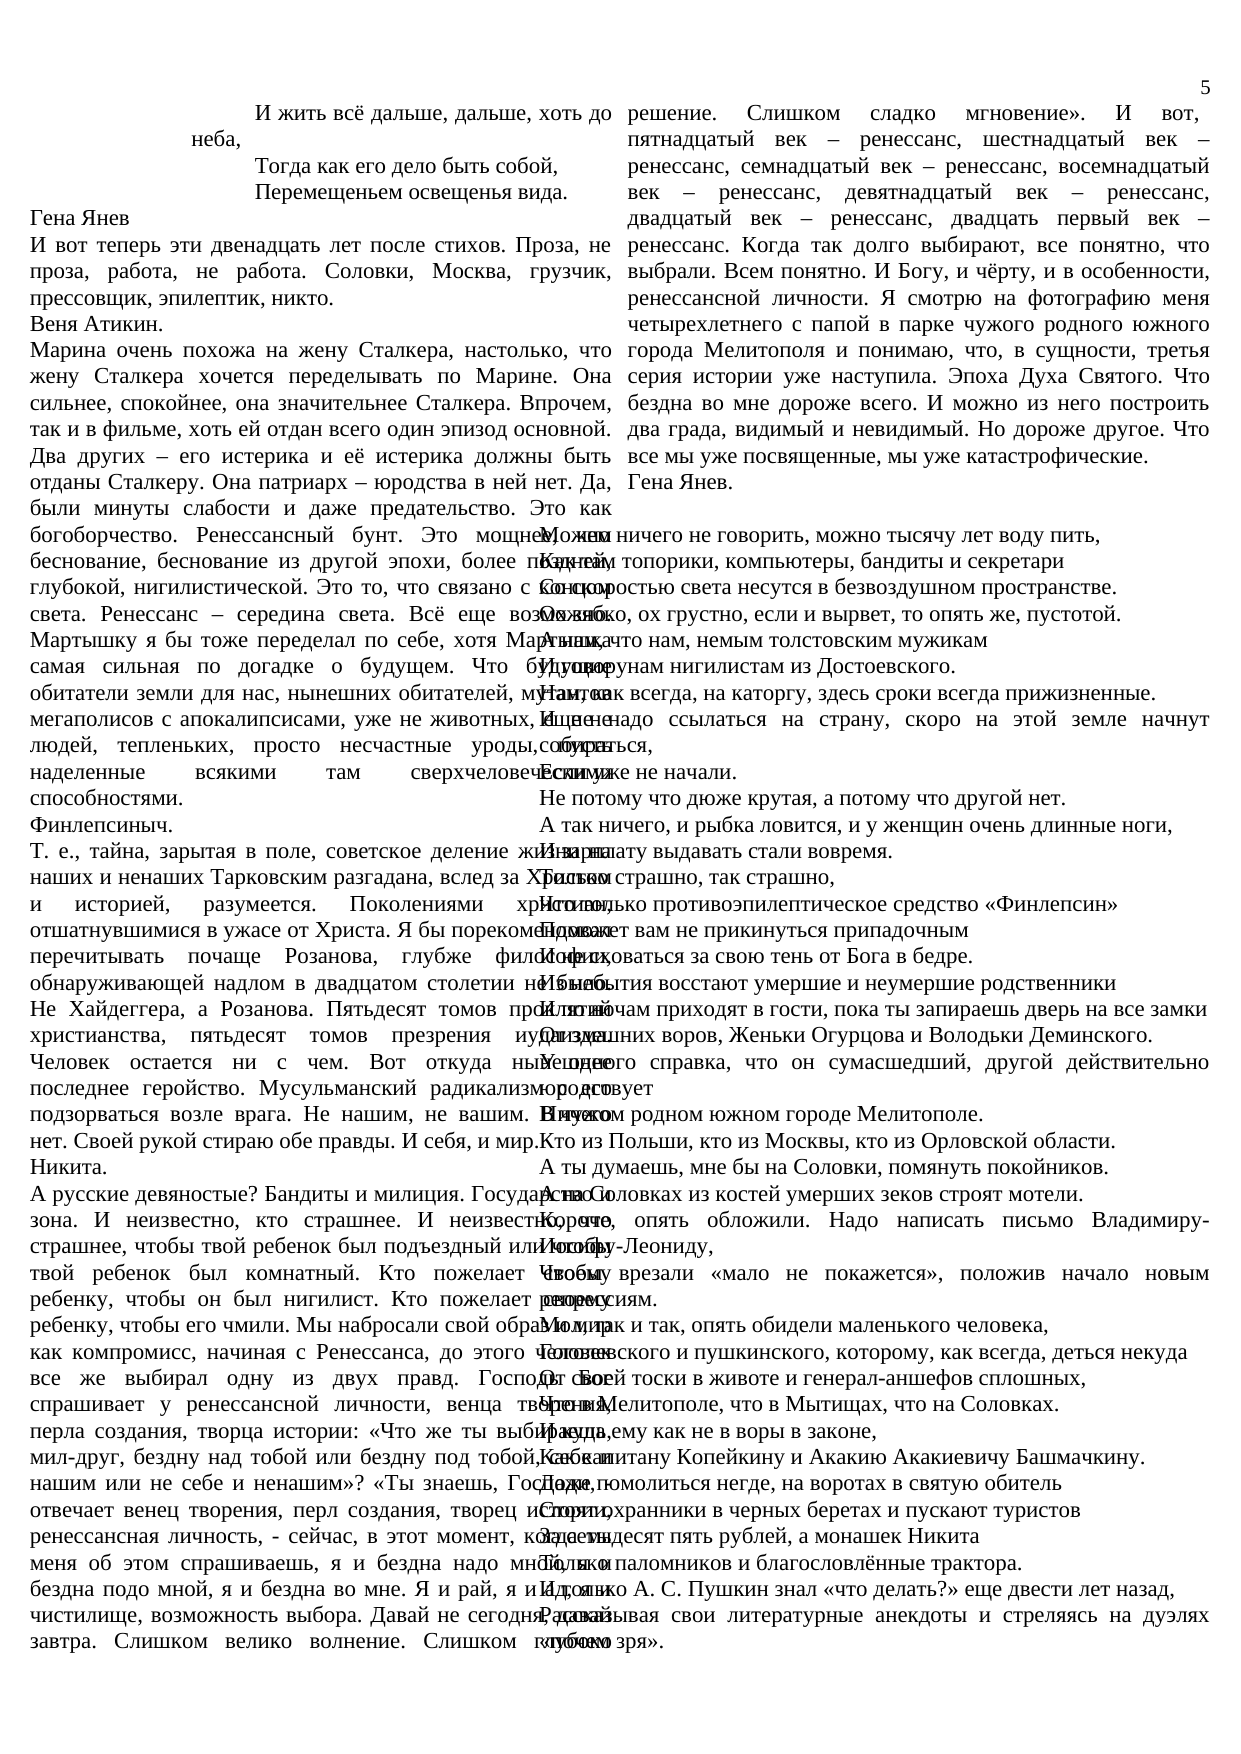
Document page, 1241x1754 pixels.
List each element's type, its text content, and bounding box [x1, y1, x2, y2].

text Даже помолиться негде, на воротах в святую обитель [620, 1469, 1211, 1496]
text Со скоростью света несутся в безвоздушном пространстве. [620, 573, 1211, 600]
text Мол, так и так, опять обидели маленького человека, [620, 1311, 1211, 1338]
text Ох зябко, ох грустно, если и вырвет, то опять же, пустотой. [620, 600, 1211, 626]
text Как там топорики, компьютеры, бандиты и секретари [620, 547, 1211, 573]
text А так ничего, и рыбка ловится, и у женщин очень длинные ноги, [620, 811, 1211, 837]
text И не сховаться за свою тень от Бога в бедре. [620, 942, 1211, 969]
text Стоят охранники в черных беретах и пускают туристов [620, 1496, 1211, 1522]
text Перемещеньем освещенья вида. [191, 178, 613, 204]
text Не потому что дюже крутая, а потому что другой нет. [620, 784, 1211, 811]
text От своей тоски в животе и генерал-аншефов сплошных, [620, 1364, 1211, 1390]
text А нам, что нам, немым толстовским мужикам [620, 626, 1211, 652]
text Как капитану Копейкину и Акакию Акакиевичу Башмачкину. [620, 1443, 1211, 1469]
text Что в Мелитополе, что в Мытищах, что на Соловках. [620, 1390, 1211, 1417]
text Кто из Польши, кто из Москвы, кто из Орловской области. [620, 1127, 1211, 1153]
text В чужом родном южном городе Мелитополе. [620, 1101, 1211, 1127]
text А русские девяностые? Бандиты и милиция. Государство и зона. И неизвестно, кто страшнее. И неизвестно, что страшнее, чтобы твой ребенок был подъездный или чтобы твой ребенок был комнатный. Кто пожелает своему ребенку, чтобы он был нигилист. Кто пожелает своему ребенку, чтобы его чмили. Мы набросали свой образ и мир как компромисс, начиная с Ренессанса, до этого человек все же выбирал одну из двух правд. Господь Бог спрашивает у ренессансной личности, венца творения, перла создания, творца истории: «Что же ты выбираешь, мил-друг, бездну над тобой или бездну под тобой, себе и нашим или не себе и ненашим»? «Ты знаешь, Господи, - отвечает венец творения, перл создания, творец истории, ренессансная личность, - сейчас, в этот момент, когда ты меня об этом спрашиваешь, я и бездна надо мной, я и бездна подо мной, я и бездна во мне. Я и рай, я и ад, я и чистилище, возможность выбора. Давай не сегодня, давай завтра. Слишком велико волнение. Слишком глубоко решение. Слишком сладко мгновение». И вот, пятнадцатый век – ренессанс, шестнадцатый век – ренессанс, семнадцатый век – ренессанс, восемнадцатый век – ренессанс, девятнадцатый век – ренессанс, двадцатый век – ренессанс, двадцать первый век – ренессанс. Когда так долго выбирают, все понятно, что выбрали. Всем понятно. И Богу, и чёрту, и в особенности, ренессансной личности. Я смотрю на фотографию меня четырехлетнего с папой в парке чужого родного южного города Мелитополя и понимаю, что, в сущности, третья серия истории уже наступила. Эпоха Духа Святого. Что бездна во мне дороже всего. И можно из него построить два града, видимый и невидимый. Но дороже другое. Что все мы уже посвященные, мы уже катастрофические. [29, 1179, 613, 1654]
text От здешних воров, Женьки Огурцова и Володьки Деминского. [620, 1021, 1211, 1048]
text Тогда как его дело быть собой, [191, 152, 613, 178]
text Гена Янев [29, 204, 613, 231]
text Из небытия восстают умершие и неумершие родственники [620, 969, 1211, 995]
text Что только противоэпилептическое средство «Финлепсин» [620, 890, 1211, 916]
text Только страшно, так страшно, [620, 863, 1211, 890]
text Чтобы врезали «мало не покажется», положив начало новым репрессиям. [620, 1259, 1211, 1311]
text А русские девяностые? Бандиты и милиция. Государство и зона. И неизвестно, кто страшнее. И неизвестно, что страшнее, чтобы твой ребенок был подъездный или чтобы твой ребенок был комнатный. Кто пожелает своему ребенку, чтобы он был нигилист. Кто пожелает своему ребенку, чтобы его чмили. Мы набросали свой образ и мир как компромисс, начиная с Ренессанса, до этого человек все же выбирал одну из двух правд. Господь Бог спрашивает у ренессансной личности, венца творения, перла создания, творца истории: «Что же ты выбираешь, мил-друг, бездну над тобой или бездну под тобой, себе и нашим или не себе и ненашим»? «Ты знаешь, Господи, - отвечает венец творения, перл создания, творец истории, ренессансная личность, - сейчас, в этот момент, когда ты меня об этом спрашиваешь, я и бездна надо мной, я и бездна подо мной, я и бездна во мне. Я и рай, я и ад, я и чистилище, возможность выбора. Давай не сегодня, давай завтра. Слишком велико волнение. Слишком глубоко решение. Слишком сладко мгновение». И вот, пятнадцатый век – ренессанс, шестнадцатый век – ренессанс, семнадцатый век – ренессанс, восемнадцатый век – ренессанс, девятнадцатый век – ренессанс, двадцатый век – ренессанс, двадцать первый век – ренессанс. Когда так долго выбирают, все понятно, что выбрали. Всем понятно. И Богу, и чёрту, и в особенности, ренессансной личности. Я смотрю на фотографию меня четырехлетнего с папой в парке чужого родного южного города Мелитополя и понимаю, что, в сущности, третья серия истории уже наступила. Эпоха Духа Святого. Что бездна во мне дороже всего. И можно из него построить два града, видимый и невидимый. Но дороже другое. Что все мы уже посвященные, мы уже катастрофические. [627, 99, 1211, 468]
text Можно ничего не говорить, можно тысячу лет воду пить, [620, 521, 1211, 547]
text Гена Янев. [627, 468, 1211, 494]
text Никита. [29, 1153, 613, 1179]
text А ты думаешь, мне бы на Соловки, помянуть покойников. [620, 1153, 1211, 1179]
text Т. е., тайна, зарытая в поле, советское деление жизни на наших и ненаших Тарковским разгадана, вслед за Христом и историей, разумеется. Поколениями христиан, отшатнувшимися в ужасе от Христа. Я бы порекомендовал перечитывать почаще Розанова, глубже философии, обнаруживающей надлом в двадцатом столетии не было. Не Хайдеггера, а Розанова. Пятьдесят томов проклятий христианства, пятьдесят томов презрения иудаизма. Человек остается ни с чем. Вот откуда нынешнее последнее геройство. Мусульманский радикализм с его подзорваться возле врага. Не нашим, не вашим. Ничего нет. Своей рукой стираю обе правды. И себя, и мир. [29, 837, 613, 1153]
text Рассказывая свои литературные анекдоты и стреляясь на дуэлях «почем зря». [620, 1601, 1211, 1654]
text Нам, как всегда, на каторгу, здесь сроки всегда прижизненные. [620, 679, 1211, 705]
text И по ночам приходят в гости, пока ты запираешь дверь на все замки [620, 995, 1211, 1021]
text Марина очень похожа на жену Сталкера, настолько, что жену Сталкера хочется переделывать по Марине. Она сильнее, спокойнее, она значительнее Сталкера. Впрочем, так и в фильме, хоть ей отдан всего один эпизод основной. Два других – его истерика и её истерика должны быть отданы Сталкеру. Она патриарх – юродства в ней нет. Да, были минуты слабости и даже предательство. Это как богоборчество. Ренессансный бунт. Это мощнее, чем беснование, беснование из другой эпохи, более поздней, глубокой, нигилистической. Это то, что связано с концом света. Ренессанс – середина света. Всё еще возможно. Мартышку я бы тоже переделал по себе, хотя Мартышка самая сильная по догадке о будущем. Что будущие обитатели земли для нас, нынешних обитателей, мутантов мегаполисов с апокалипсисами, уже не животных, еще не людей, тепленьких, просто несчастные уроды, пусть наделенные всякими там сверхчеловеческими способностями. [29, 336, 613, 811]
text Поможет вам не прикинуться припадочным [620, 916, 1211, 942]
text Если уже не начали. [620, 758, 1211, 784]
text Финлепсиныч. [29, 811, 613, 837]
text Только паломников и благословлённые трактора. [620, 1548, 1211, 1575]
text Короче, опять обложили. Надо написать письмо Владимиру-Иосифу-Леониду, [620, 1206, 1211, 1259]
text У одного справка, что он сумасшедший, другой действительно юродствует [620, 1048, 1211, 1101]
text За семьдесят пять рублей, а монашек Никита [620, 1522, 1211, 1548]
text И куда ему как не в воры в законе, [620, 1417, 1211, 1443]
text Веня Атикин. [29, 310, 613, 336]
text А на Соловках из костей умерших зеков строят мотели. [620, 1179, 1211, 1206]
text И не надо ссылаться на страну, скоро на этой земле начнут собираться, [620, 705, 1211, 758]
text И жить всё дальше, дальше, хоть до неба, [191, 99, 613, 152]
text Гоголевского и пушкинского, которому, как всегда, деться некуда [620, 1338, 1211, 1364]
text И только А. С. Пушкин знал «что делать?» еще двести лет назад, [620, 1575, 1211, 1601]
text И вот теперь эти двенадцать лет после стихов. Проза, не проза, работа, не работа. Соловки, Москва, грузчик, прессовщик, эпилептик, никто. [29, 231, 613, 310]
text И зарплату выдавать стали вовремя. [620, 837, 1211, 863]
text И говорунам нигилистам из Достоевского. [620, 652, 1211, 679]
